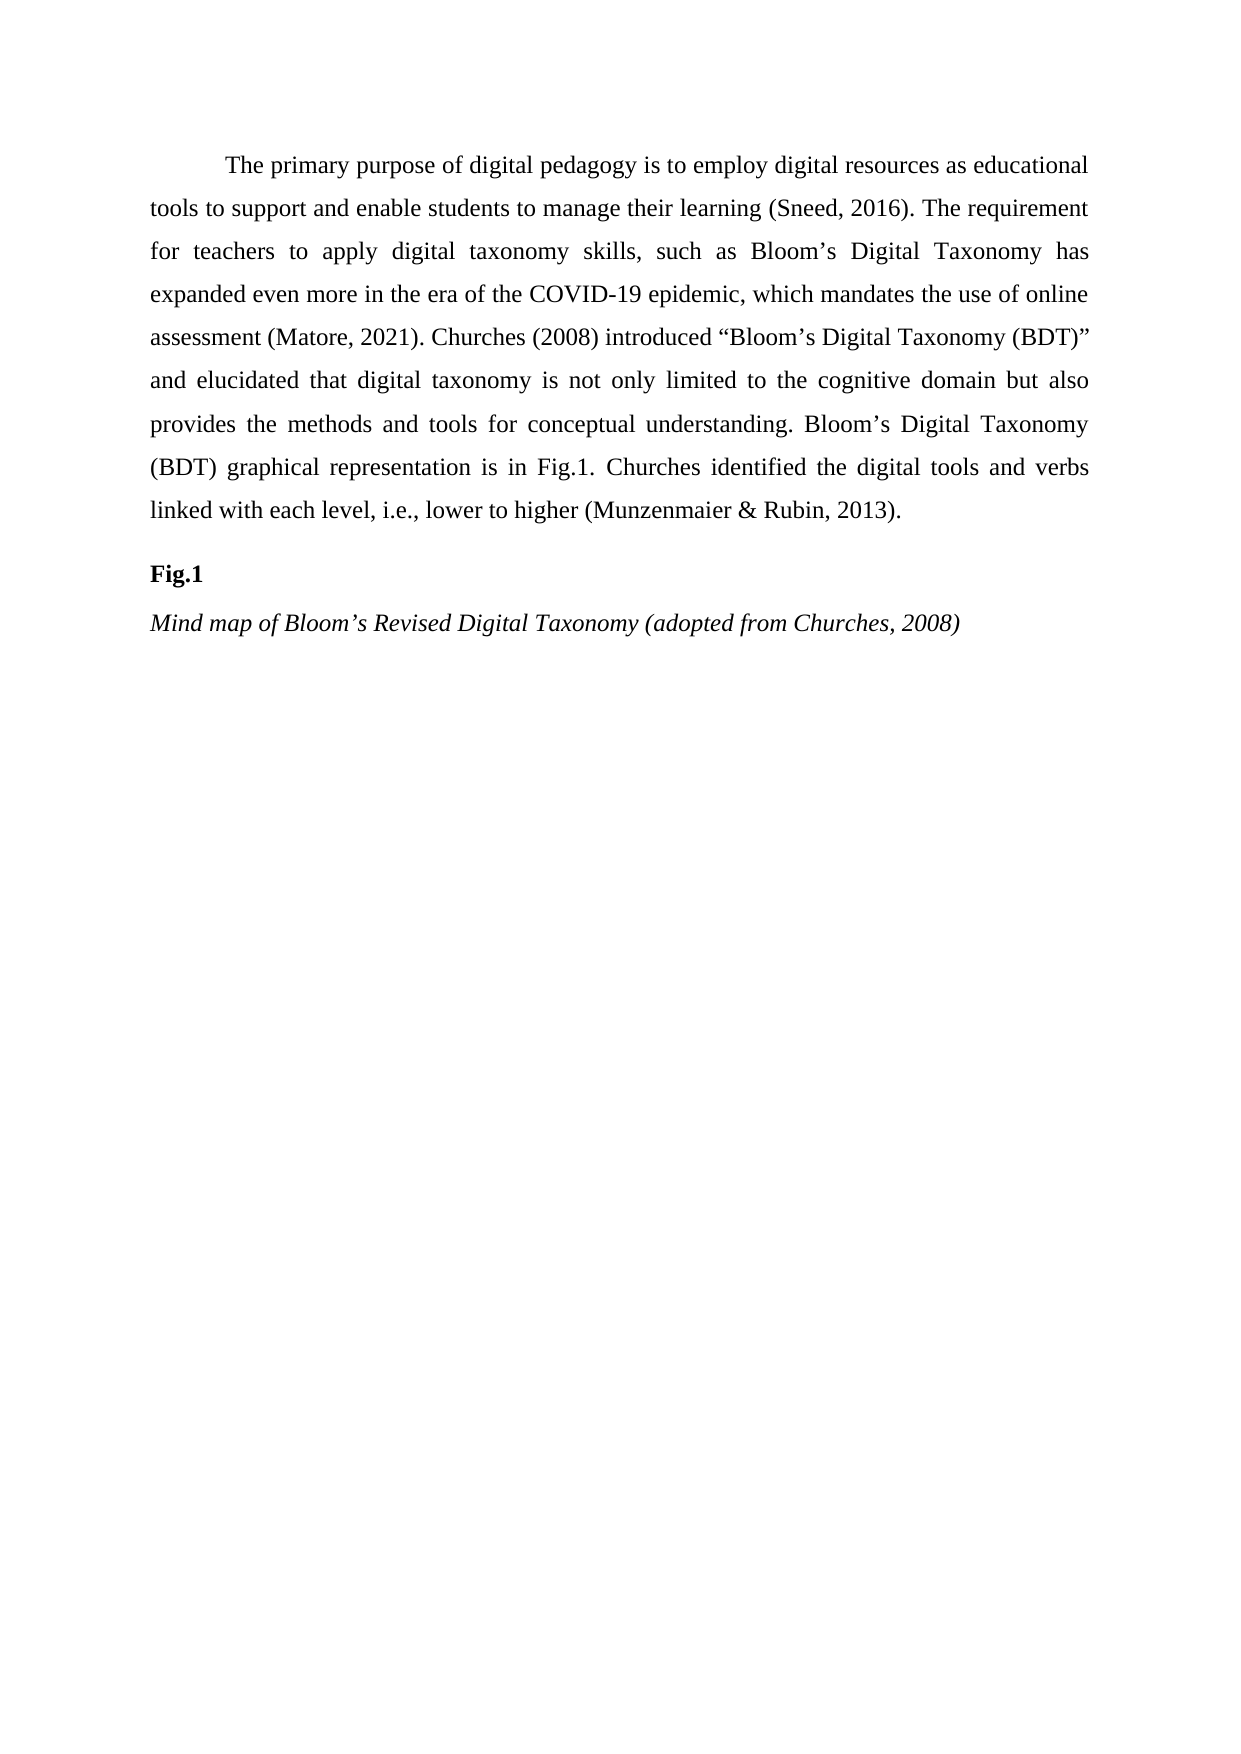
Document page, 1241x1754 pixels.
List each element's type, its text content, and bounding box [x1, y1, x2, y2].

text The primary purpose of digital pedagogy is to employ digital resources as educational tools to support and enable students to manage their learning (Sneed, 2016). The requirement for teachers to apply digital taxonomy skills, such as Bloom’s Digital Taxonomy has expanded even more in the era of the COVID-19 epidemic, which mandates the use of online assessment (Matore, 2021). Churches (2008) introduced “Bloom’s Digital Taxonomy (BDT)” and elucidated that digital taxonomy is not only limited to the cognitive domain but also provides the methods and tools for conceptual understanding. Bloom’s Digital Taxonomy (BDT) graphical representation is in Fig.1. Churches identified the digital tools and verbs linked with each level, i.e., lower to higher (Munzenmaier & Rubin, 2013). [150, 150, 1090, 524]
text Fig.1 [150, 559, 1090, 588]
text Mind map of Bloom’s Revised Digital Taxonomy (adopted from Churches, 2008) [150, 608, 1090, 637]
